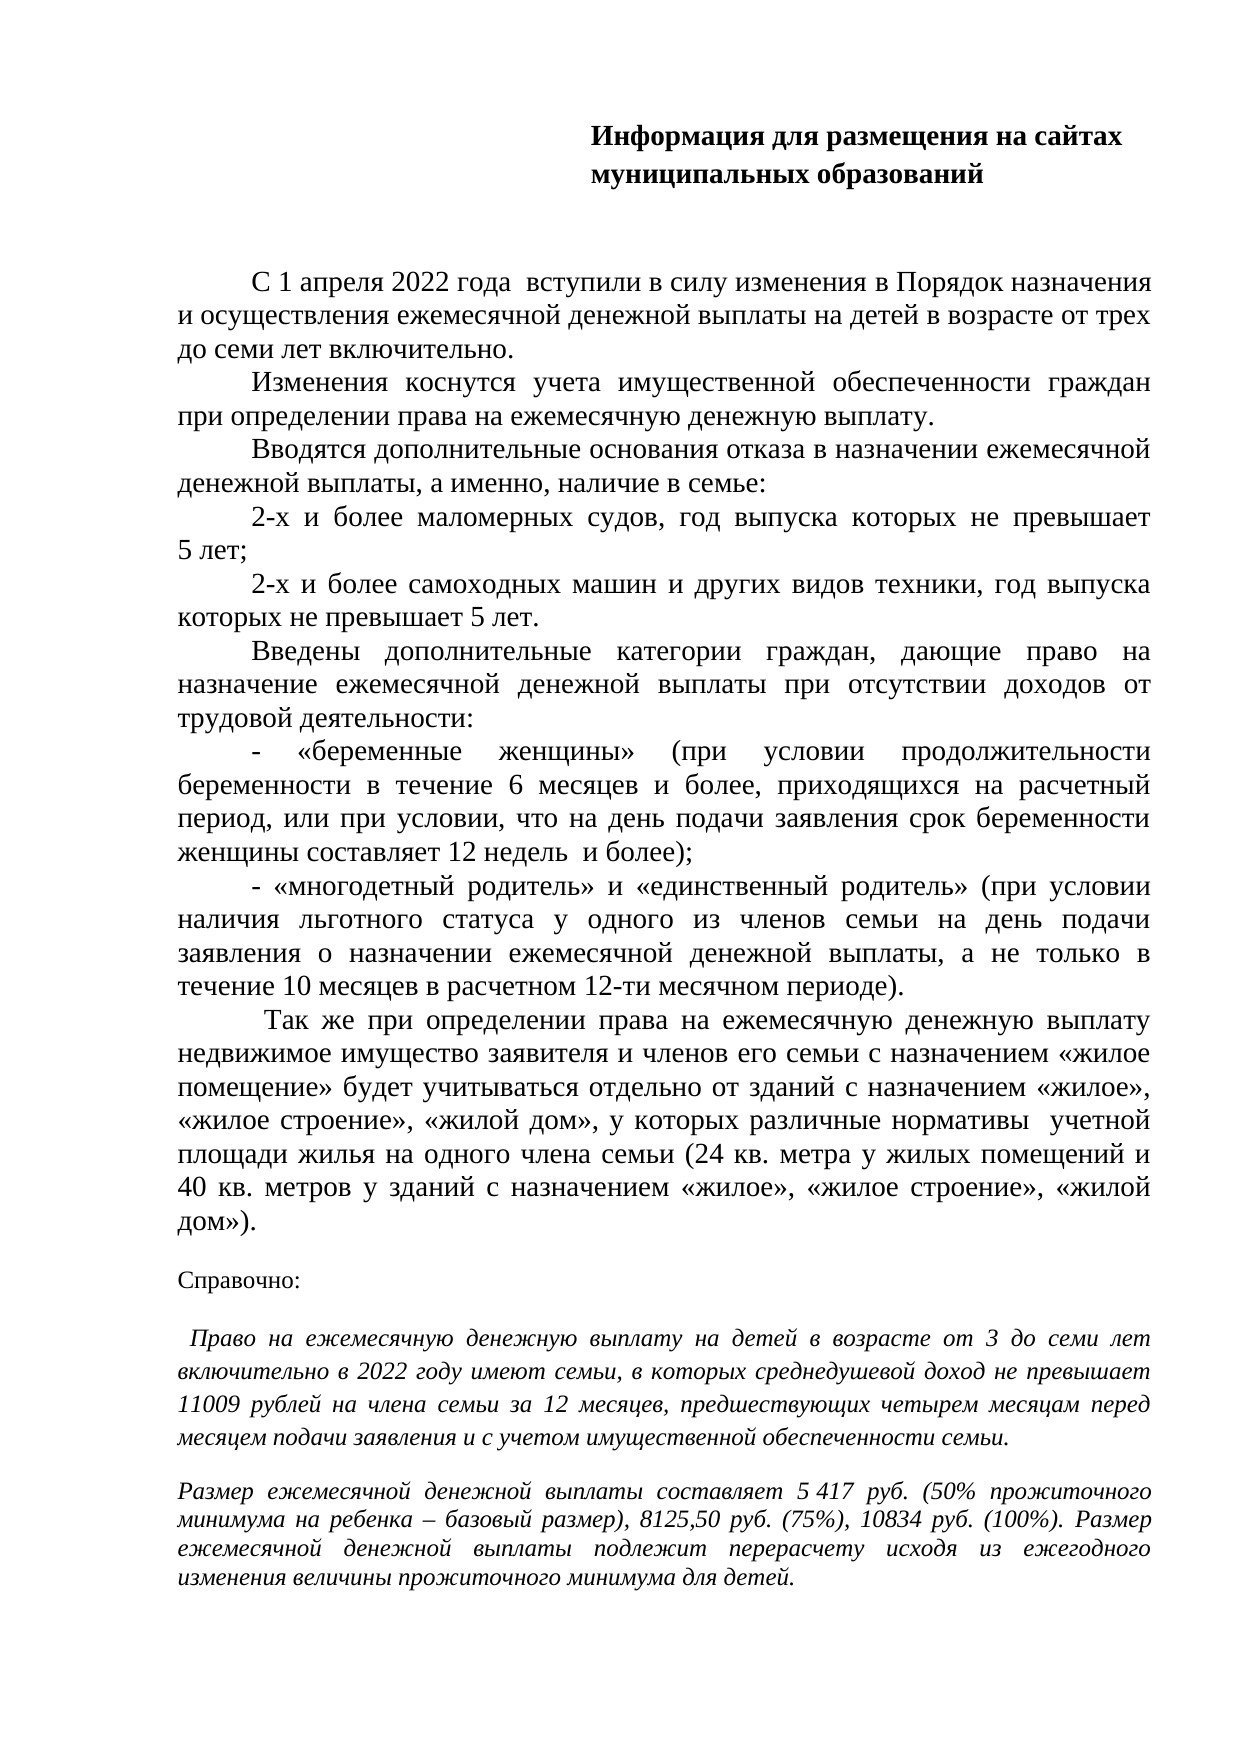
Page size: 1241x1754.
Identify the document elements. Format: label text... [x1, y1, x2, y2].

text С 1 апреля 2022 года вступили в силу изменения в Порядок назначения и осуществления ежемесячной денежной выплаты на детей в возрасте от трех до семи лет включительно. [177, 264, 1152, 364]
text Введены дополнительные категории граждан, дающие право на назначение ежемесячной денежной выплаты при отсутствии доходов от трудовой деятельности: [177, 633, 1152, 733]
text 2-х и более самоходных машин и других видов техники, год выпуска которых не превышает 5 лет. [177, 566, 1152, 633]
text 2-х и более маломерных судов, год выпуска которых не превышает 5 лет; [177, 499, 1152, 566]
text Размер ежемесячной денежной выплаты составляет 5 417 руб. (50% прожиточного минимума на ребенка – базовый размер), 8125,50 руб. (75%), 10834 руб. (100%). Размер ежемесячной денежной выплаты подлежит перерасчету исходя из ежегодного изменения величины прожиточного минимума для детей. [177, 1476, 1152, 1591]
text - «беременные женщины» (при условии продолжительности беременности в течение 6 месяцев и более, приходящихся на расчетный период, или при условии, что на день подачи заявления срок беременности женщины составляет 12 недель и более); [177, 733, 1152, 868]
text Так же при определении права на ежемесячную денежную выплату недвижимое имущество заявителя и членов его семьи с назначением «жилое помещение» будет учитываться отдельно от зданий с назначением «жилое», «жилое строение», «жилой дом», у которых различные нормативы учетной площади жилья на одного члена семьи (24 кв. метра у жилых помещений и 40 кв. метров у зданий с назначением «жилое», «жилое строение», «жилой дом»). [177, 1002, 1152, 1237]
text Информация для размещения на сайтах муниципальных образований [591, 118, 1152, 190]
text Изменения коснутся учета имущественной обеспеченности граждан при определении права на ежемесячную денежную выплату. [177, 364, 1152, 432]
text - «многодетный родитель» и «единственный родитель» (при условии наличия льготного статуса у одного из членов семьи на день подачи заявления о назначении ежемесячной денежной выплаты, а не только в течение 10 месяцев в расчетном 12-ти месячном периоде). [177, 868, 1152, 1002]
text Вводятся дополнительные основания отказа в назначении ежемесячной денежной выплаты, а именно, наличие в семье: [177, 432, 1152, 499]
text Справочно: [177, 1265, 1152, 1294]
text Право на ежемесячную денежную выплату на детей в возрасте от 3 до семи лет включительно в 2022 году имеют семьи, в которых среднедушевой доход не превышает 11009 рублей на члена семьи за 12 месяцев, предшествующих четырем месяцам перед месяцем подачи заявления и с учетом имущественной обеспеченности семьи. [177, 1323, 1152, 1451]
